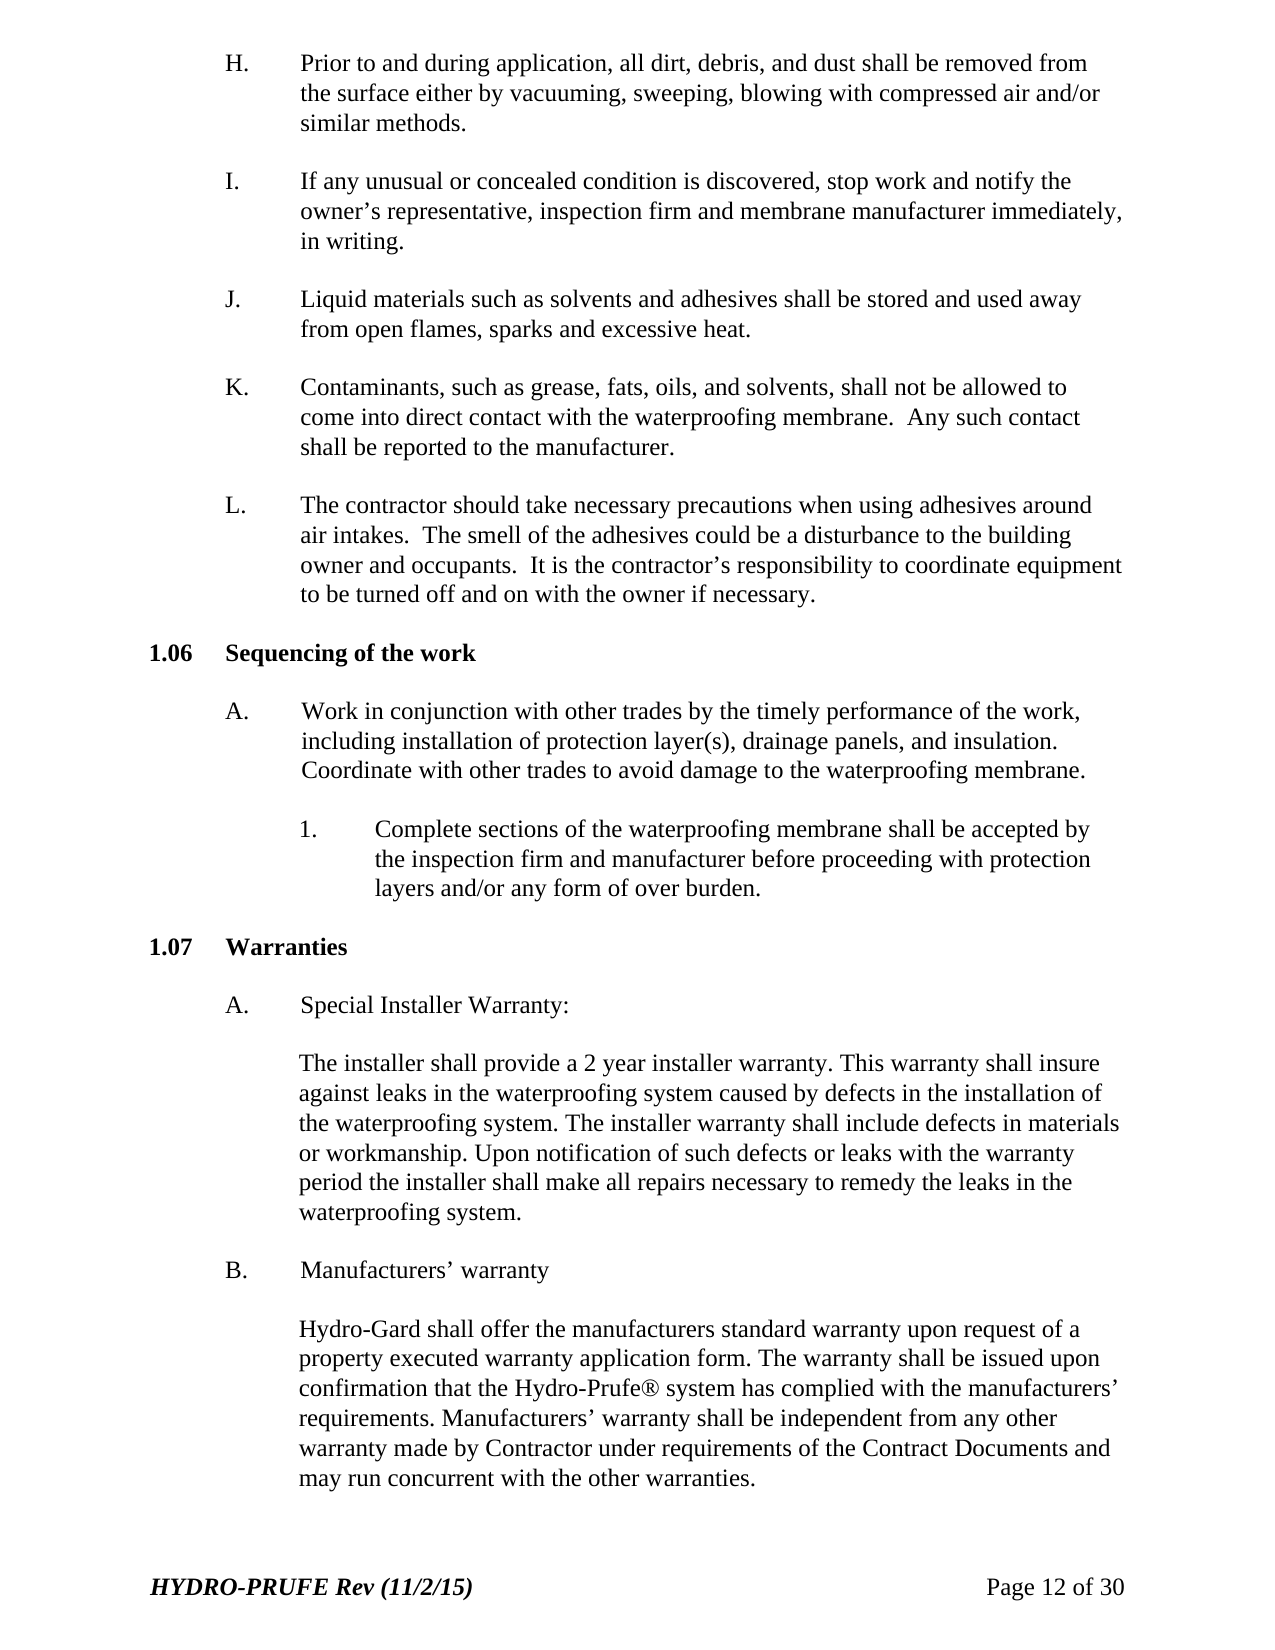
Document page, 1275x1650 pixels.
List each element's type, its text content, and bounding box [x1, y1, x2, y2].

list Prior to and during application, all dirt, debris, and dust shall be removed from the surface either by vacuuming, sweeping, blowing with compressed air and/or similar methods. [225, 48, 1123, 137]
list If any unusual or concealed condition is discovered, stop work and notify the owner’s representative, inspection firm and membrane manufacturer immediately, in writing. [225, 166, 1123, 254]
text The installer shall provide a 2 year installer warranty. This warranty shall insure against leaks in the waterproofing system caused by defects in the installation of the waterproofing system. The installer warranty shall include defects in materials or workmanship. Upon notification of such defects or leaks with the warranty period the installer shall make all repairs necessary to remedy the leaks in the waterproofing system. [298, 1048, 1123, 1226]
subtitle 1.07 Warranties [148, 932, 1124, 960]
list The contractor should take necessary precautions when using adhesives around air intakes. The smell of the adhesives could be a disturbance to the building owner and occupants. It is the contractor’s responsibility to coordinate equipment to be turned off and on with the owner if necessary. [225, 490, 1123, 608]
list Manufacturers’ warranty [225, 1256, 1123, 1284]
list Contaminants, such as grease, fats, oils, and solvents, shall not be allowed to come into direct contact with the waterproofing membrane. Any such contact shall be reported to the manufacturer. [225, 372, 1123, 461]
text Hydro-Gard shall offer the manufacturers standard warranty upon request of a property executed warranty application form. The warranty shall be issued upon confirmation that the Hydro-Prufe® system has complied with the manufacturers’ requirements. Manufacturers’ warranty shall be independent from any other warranty made by Contractor under requirements of the Contract Documents and may run concurrent with the other warranties. [298, 1314, 1123, 1492]
text A. Work in conjunction with other trades by the timely performance of the work, including installation of protection layer(s), drainage panels, and insulation. Coordinate with other trades to avoid damage to the waterproofing membrane. [225, 696, 1123, 784]
list Liquid materials such as solvents and adhesives shall be stored and used away from open flames, sparks and excessive heat. [225, 284, 1123, 343]
text 1. Complete sections of the waterproofing membrane shall be accepted by the inspection firm and manufacturer before proceeding with protection layers and/or any form of over burden. [298, 814, 1123, 902]
subtitle 1.06 Sequencing of the work [148, 638, 1124, 666]
list Special Installer Warranty: [225, 990, 1123, 1018]
